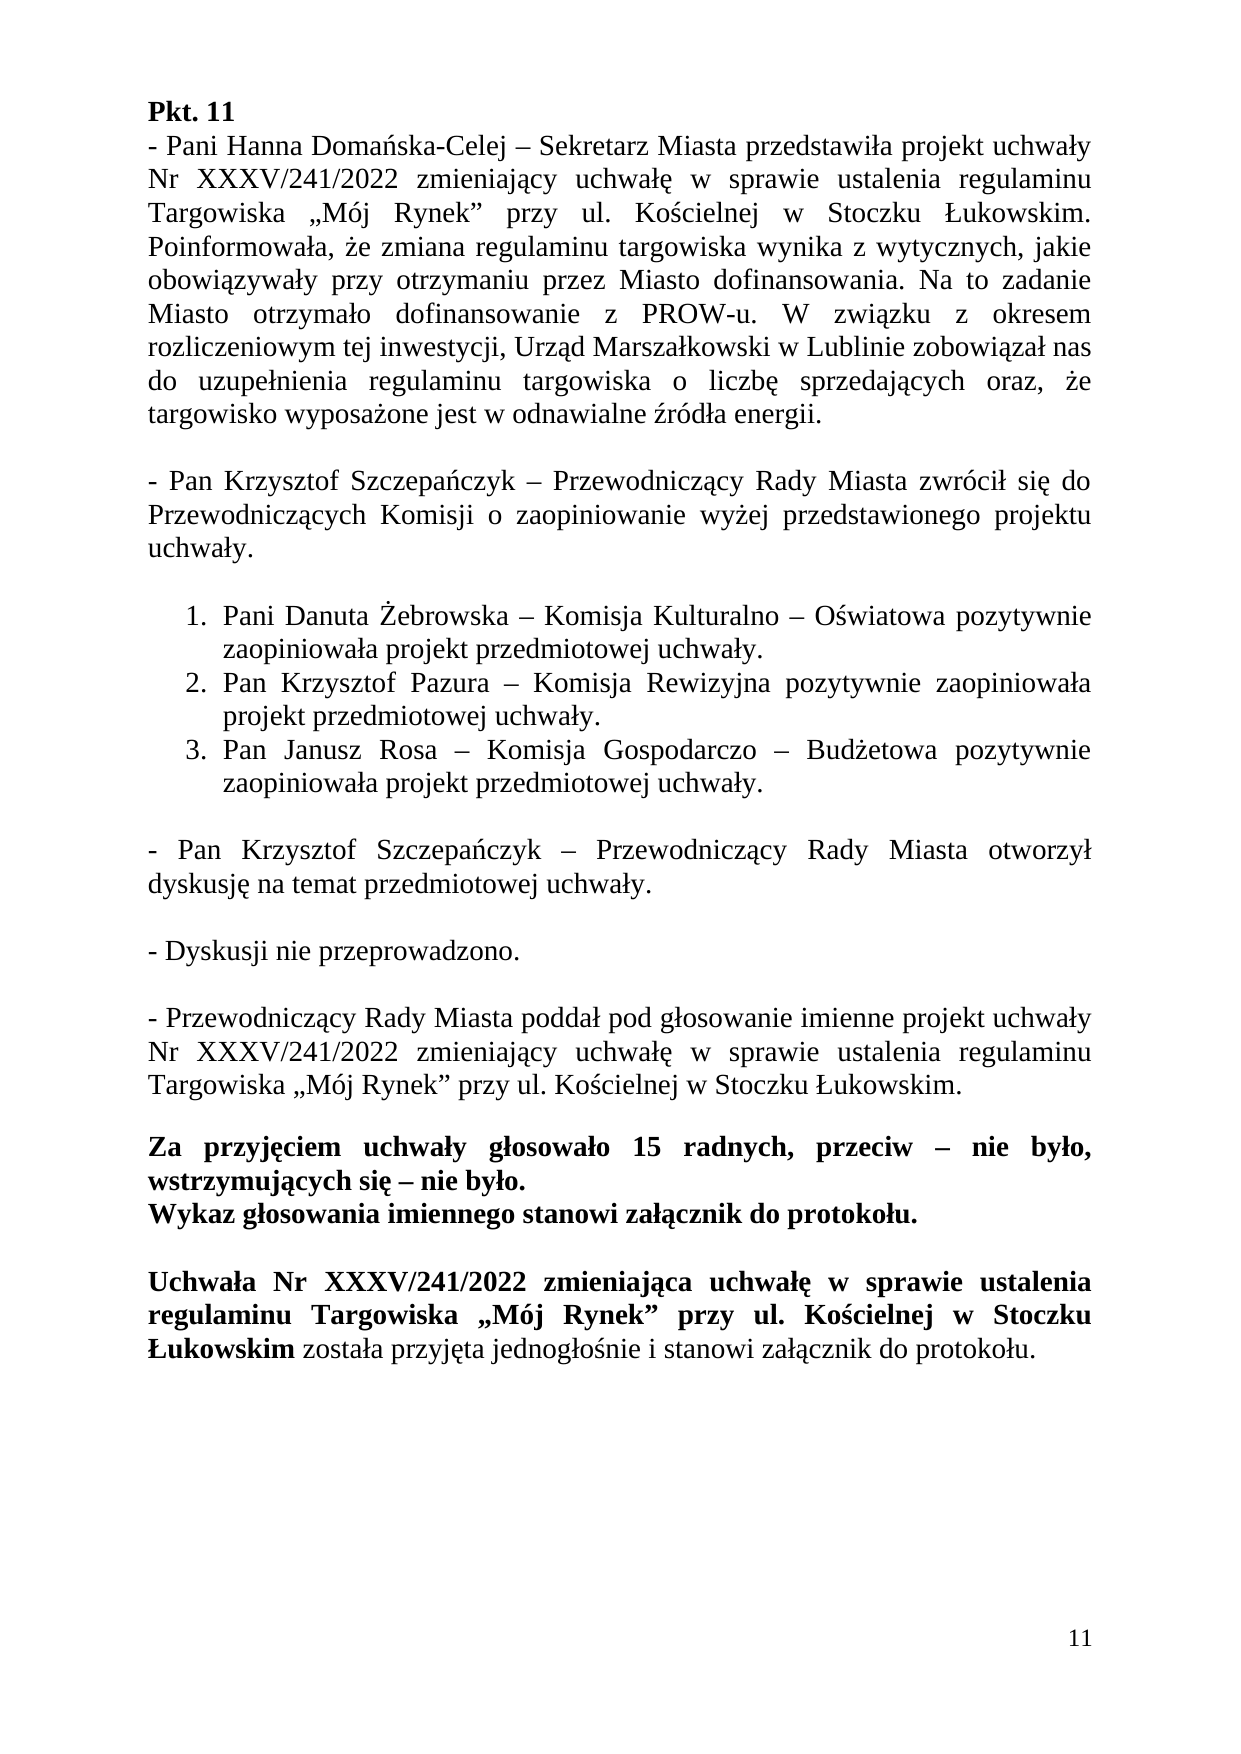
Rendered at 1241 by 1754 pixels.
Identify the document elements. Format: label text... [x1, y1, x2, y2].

text Uchwała Nr XXXV/241/2022 zmieniająca uchwałę w sprawie ustalenia regulaminu Targowiska „Mój Rynek” przy ul. Kościelnej w Stoczku Łukowskim została przyjęta jednogłośnie i stanowi załącznik do protokołu. [148, 1264, 1092, 1364]
text - Przewodniczący Rady Miasta poddał pod głosowanie imienne projekt uchwały Nr XXXV/241/2022 zmieniający uchwałę w sprawie ustalenia regulaminu Targowiska „Mój Rynek” przy ul. Kościelnej w Stoczku Łukowskim. [148, 1000, 1092, 1101]
list Pan Krzysztof Pazura – Komisja Rewizyjna pozytywnie zaopiniowała projekt przedmiotowej uchwały. [185, 665, 1092, 732]
text Wykaz głosowania imiennego stanowi załącznik do protokołu. [148, 1197, 1092, 1230]
text - Pan Krzysztof Szczepańczyk – Przewodniczący Rady Miasta otworzył dyskusję na temat przedmiotowej uchwały. [148, 832, 1092, 899]
text Za przyjęciem uchwały głosowało 15 radnych, przeciw – nie było, wstrzymujących się – nie było. [148, 1129, 1092, 1197]
list Pani Danuta Żebrowska – Komisja Kulturalno – Oświatowa pozytywnie zaopiniowała projekt przedmiotowej uchwały. [185, 598, 1092, 665]
text Pkt. 11 [148, 94, 1092, 128]
text - Dyskusji nie przeprowadzono. [148, 933, 1092, 967]
text - Pani Hanna Domańska-Celej – Sekretarz Miasta przedstawiła projekt uchwały Nr XXXV/241/2022 zmieniający uchwałę w sprawie ustalenia regulaminu Targowiska „Mój Rynek” przy ul. Kościelnej w Stoczku Łukowskim. Poinformowała, że zmiana regulaminu targowiska wynika z wytycznych, jakie obowiązywały przy otrzymaniu przez Miasto dofinansowania. Na to zadanie Miasto otrzymało dofinansowanie z PROW-u. W związku z okresem rozliczeniowym tej inwestycji, Urząd Marszałkowski w Lublinie zobowiązał nas do uzupełnienia regulaminu targowiska o liczbę sprzedających oraz, że targowisko wyposażone jest w odnawialne źródła energii. [148, 128, 1092, 430]
text - Pan Krzysztof Szczepańczyk – Przewodniczący Rady Miasta zwrócił się do Przewodniczących Komisji o zaopiniowanie wyżej przedstawionego projektu uchwały. [148, 463, 1092, 564]
list Pan Janusz Rosa – Komisja Gospodarczo – Budżetowa pozytywnie zaopiniowała projekt przedmiotowej uchwały. [185, 732, 1092, 799]
